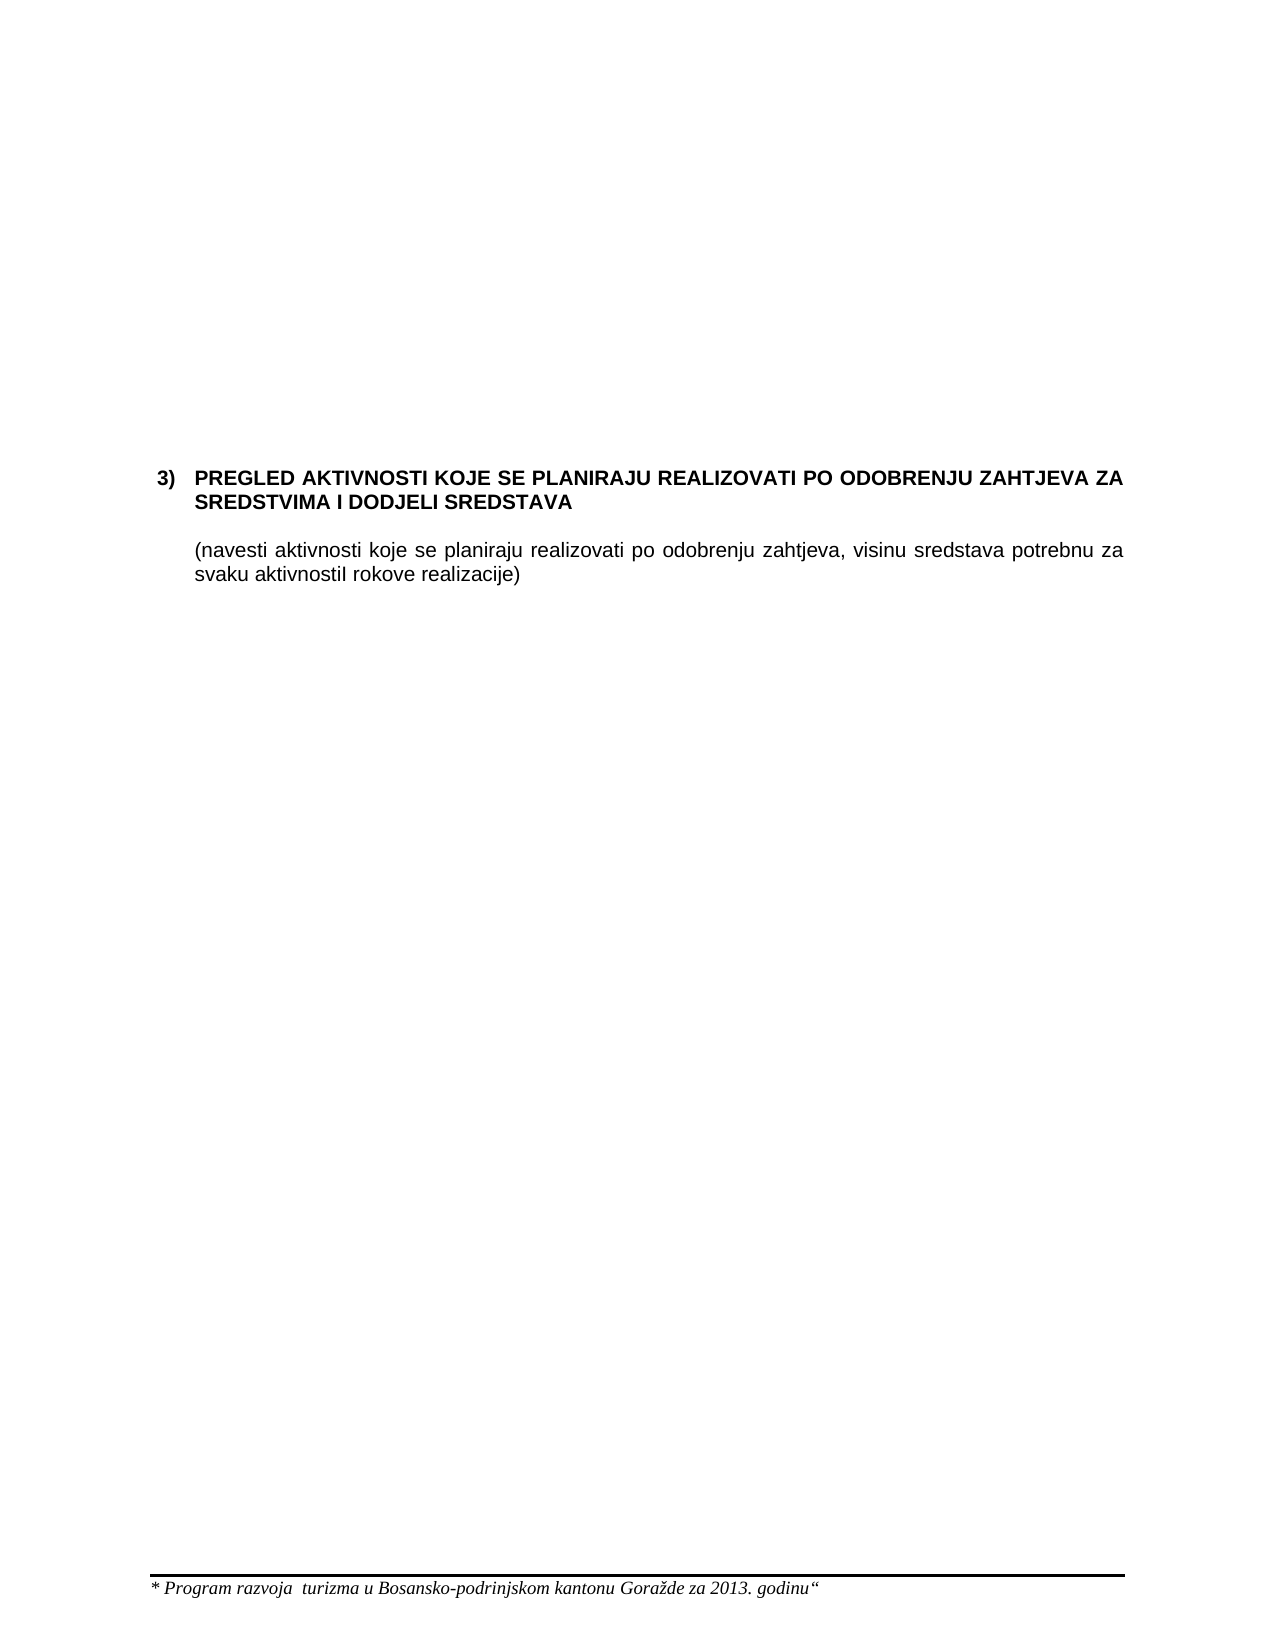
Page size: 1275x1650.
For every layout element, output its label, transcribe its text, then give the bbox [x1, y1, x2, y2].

list PREGLED AKTIVNOSTI KOJE SE PLANIRAJU REALIZOVATI ODOBRENJU ZAHTJEVA ZA SREDSTVIMA I DODJELI SREDSTAVA [157, 466, 1125, 513]
text (navesti aktivnosti koje se planiraju realizovati po odobrenju zahtjeva, visinu sredstava potrebnu za svaku aktivnostiI rokove realizacije) [194, 537, 1125, 585]
